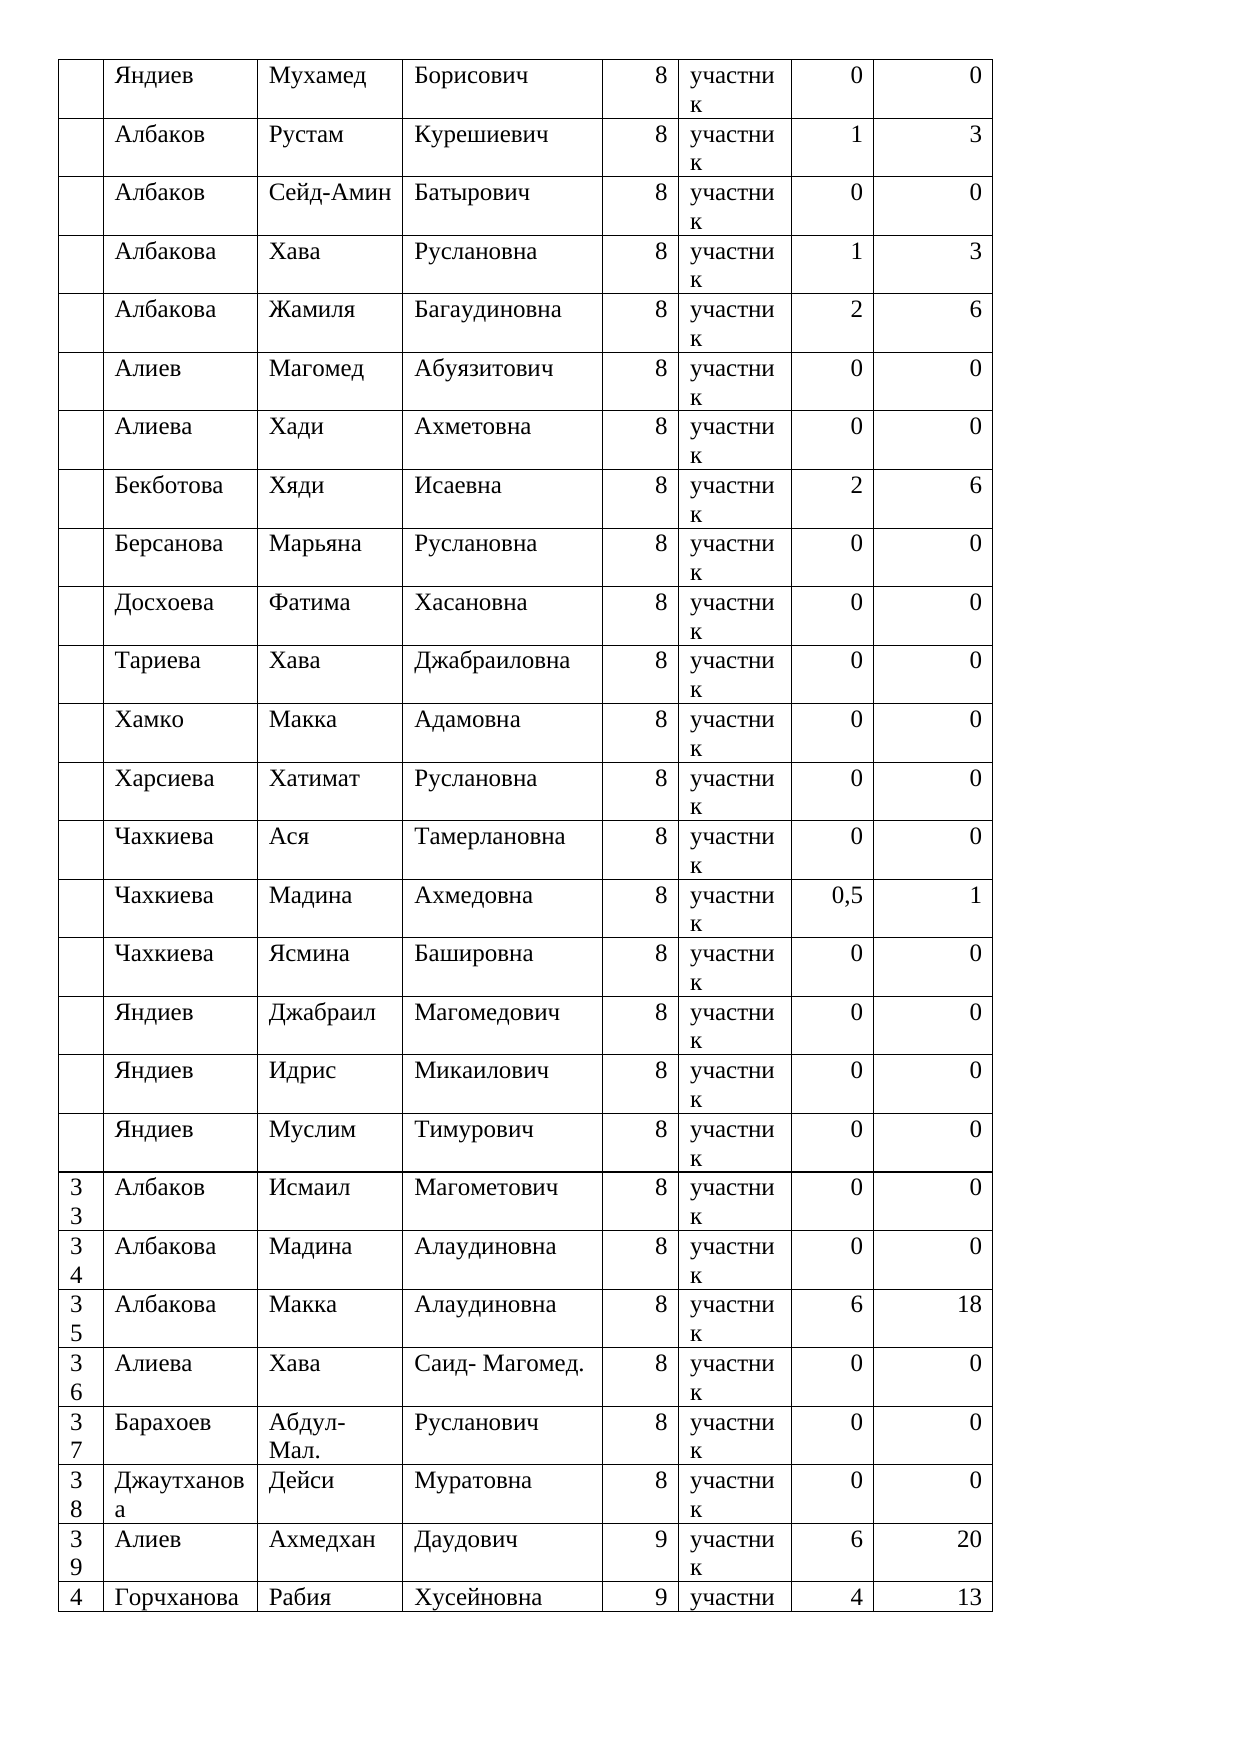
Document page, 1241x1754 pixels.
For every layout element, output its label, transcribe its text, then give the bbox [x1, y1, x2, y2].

table_cell 37 [59, 1407, 103, 1464]
table_cell Исмаил [258, 1173, 402, 1230]
table_cell [59, 763, 103, 820]
table_cell 0 [874, 1231, 992, 1288]
table_cell Абдул-Мал. [258, 1407, 402, 1464]
table_cell 0 [792, 353, 873, 410]
table_cell участник [679, 763, 791, 820]
table_cell 0 [792, 60, 873, 118]
table_cell участник [679, 1524, 791, 1581]
table_cell [59, 704, 103, 762]
table_cell 8 [603, 470, 678, 527]
table_cell 8 [603, 411, 678, 469]
table_cell Мадина [258, 1231, 402, 1288]
table_cell 0 [792, 1465, 873, 1523]
table_cell 8 [603, 938, 678, 996]
table_cell 6 [792, 1290, 873, 1347]
table_cell [59, 353, 103, 410]
table_cell Макка [258, 704, 402, 762]
table_cell 0 [874, 529, 992, 586]
table_cell [59, 60, 103, 118]
table_cell [59, 646, 103, 703]
table_cell Тариева [104, 646, 257, 703]
table_cell 8 [603, 294, 678, 352]
table_cell 0 [874, 1055, 992, 1113]
table_cell Албаков [104, 119, 257, 176]
table_cell Макка [258, 1290, 402, 1347]
table_cell 0 [792, 997, 873, 1054]
table_cell Бекботова [104, 470, 257, 527]
table_cell 18 [874, 1290, 992, 1347]
table_cell Хава [258, 646, 402, 703]
table_cell 0 [874, 60, 992, 118]
table_cell Батырович [403, 177, 602, 235]
table_cell Алиева [104, 1348, 257, 1406]
table_cell участник [679, 236, 791, 293]
table_cell [59, 529, 103, 586]
table_cell Фатима [258, 587, 402, 644]
table_cell 9 [603, 1524, 678, 1581]
table_cell 38 [59, 1465, 103, 1523]
table_cell 39 [59, 1524, 103, 1581]
table_cell 8 [603, 1114, 678, 1171]
table_cell Албакова [104, 1290, 257, 1347]
table_cell 8 [603, 1173, 678, 1230]
table_cell [59, 821, 103, 879]
table_cell Магомед [258, 353, 402, 410]
table_cell Идрис [258, 1055, 402, 1113]
table_cell Берсанова [104, 529, 257, 586]
table_cell Микаилович [403, 1055, 602, 1113]
table_cell участник [679, 177, 791, 235]
table_cell Алаудиновна [403, 1290, 602, 1347]
table_cell Албаков [104, 177, 257, 235]
table_cell участник [679, 1407, 791, 1464]
table_cell Горчханова [104, 1582, 257, 1611]
table_cell 0 [874, 938, 992, 996]
table_cell участник [679, 1114, 791, 1171]
table_cell Хусейновна [403, 1582, 602, 1611]
table_cell 3 [874, 236, 992, 293]
table_cell участник [679, 1290, 791, 1347]
table_cell [59, 236, 103, 293]
table_cell 0 [792, 1407, 873, 1464]
table_cell 0 [874, 587, 992, 644]
table_cell Яндиев [104, 1055, 257, 1113]
table_cell Барахоев [104, 1407, 257, 1464]
table_cell 0 [874, 1348, 992, 1406]
table_cell Алаудиновна [403, 1231, 602, 1288]
table_cell Албаков [104, 1173, 257, 1230]
table_cell Башировна [403, 938, 602, 996]
table_cell Хасановна [403, 587, 602, 644]
table_cell Курешиевич [403, 119, 602, 176]
table_cell участник [679, 938, 791, 996]
table_cell Саид- Магомед. [403, 1348, 602, 1406]
table_cell [59, 587, 103, 644]
table_cell Тамерлановна [403, 821, 602, 879]
table_cell 0 [874, 646, 992, 703]
table_cell участник [679, 704, 791, 762]
table_cell Руслановна [403, 529, 602, 586]
table_cell 0 [792, 1231, 873, 1288]
table_cell Ахмедовна [403, 880, 602, 937]
table_cell 0 [874, 1465, 992, 1523]
table_cell 0,5 [792, 880, 873, 937]
table_cell Яндиев [104, 997, 257, 1054]
table_cell Русланович [403, 1407, 602, 1464]
table_cell 0 [874, 821, 992, 879]
table_cell Яндиев [104, 1114, 257, 1171]
table_cell Алиев [104, 353, 257, 410]
table_cell Багаудиновна [403, 294, 602, 352]
table_cell Абуязитович [403, 353, 602, 410]
table_cell Ясмина [258, 938, 402, 996]
table_cell [59, 294, 103, 352]
table_cell 20 [874, 1524, 992, 1581]
table_cell 8 [603, 1055, 678, 1113]
table_cell 8 [603, 763, 678, 820]
table_cell Руслановна [403, 236, 602, 293]
table_cell Чахкиева [104, 821, 257, 879]
table_cell Хади [258, 411, 402, 469]
table_cell 8 [603, 119, 678, 176]
table_cell Даудович [403, 1524, 602, 1581]
table_cell 9 [603, 1582, 678, 1611]
table_cell 8 [603, 997, 678, 1054]
table_cell Албакова [104, 1231, 257, 1288]
table_cell 8 [603, 1465, 678, 1523]
table_cell участник [679, 529, 791, 586]
table_cell Джабраил [258, 997, 402, 1054]
table_cell 8 [603, 1348, 678, 1406]
table_cell [59, 470, 103, 527]
table_cell 0 [792, 529, 873, 586]
table_cell Адамовна [403, 704, 602, 762]
table_cell участник [679, 470, 791, 527]
table_cell 1 [874, 880, 992, 937]
table_cell участник [679, 646, 791, 703]
table_cell Борисович [403, 60, 602, 118]
table_cell 8 [603, 60, 678, 118]
table_cell Досхоева [104, 587, 257, 644]
table_cell участник [679, 1582, 791, 1611]
table_cell Мадина [258, 880, 402, 937]
table_cell Хава [258, 1348, 402, 1406]
table_cell участник [679, 353, 791, 410]
table_cell 0 [792, 938, 873, 996]
table_cell Тимурович [403, 1114, 602, 1171]
table_cell Чахкиева [104, 938, 257, 996]
table_cell Магометович [403, 1173, 602, 1230]
table_cell 8 [603, 880, 678, 937]
table_cell 0 [792, 1348, 873, 1406]
table_cell Чахкиева [104, 880, 257, 937]
table_cell [59, 119, 103, 176]
table_cell 8 [603, 704, 678, 762]
table_cell [59, 1114, 103, 1171]
table_cell участник [679, 119, 791, 176]
table_cell Алиева [104, 411, 257, 469]
table_cell Харсиева [104, 763, 257, 820]
table_cell 8 [603, 1231, 678, 1288]
table_cell участник [679, 1055, 791, 1113]
table_cell Магомедович [403, 997, 602, 1054]
table_cell 36 [59, 1348, 103, 1406]
table_cell Муратовна [403, 1465, 602, 1523]
table_cell 0 [874, 177, 992, 235]
table_cell участник [679, 997, 791, 1054]
table_cell [59, 177, 103, 235]
table_cell Дейси [258, 1465, 402, 1523]
table_cell Хамко [104, 704, 257, 762]
table_cell 0 [874, 1407, 992, 1464]
table_cell Албакова [104, 236, 257, 293]
table_cell Мухамед [258, 60, 402, 118]
table_cell участник [679, 294, 791, 352]
table_cell участник [679, 821, 791, 879]
table_cell 2 [792, 294, 873, 352]
table_cell Яндиев [104, 60, 257, 118]
table_cell Хава [258, 236, 402, 293]
table_cell 8 [603, 236, 678, 293]
table_cell участник [679, 587, 791, 644]
table_cell 34 [59, 1231, 103, 1288]
table_cell Джабраиловна [403, 646, 602, 703]
table_cell Муслим [258, 1114, 402, 1171]
table_cell 8 [603, 529, 678, 586]
table_cell 0 [874, 1114, 992, 1171]
table_cell 0 [874, 704, 992, 762]
table_cell [59, 880, 103, 937]
table_cell 0 [792, 1055, 873, 1113]
table_cell Джаутханова [104, 1465, 257, 1523]
table_cell 8 [603, 177, 678, 235]
table_cell 8 [603, 821, 678, 879]
table_cell [59, 1055, 103, 1113]
table_cell 8 [603, 646, 678, 703]
table_cell 0 [874, 763, 992, 820]
table_cell 13 [874, 1582, 992, 1611]
table_cell 35 [59, 1290, 103, 1347]
table_cell 2 [792, 470, 873, 527]
table_cell 8 [603, 1407, 678, 1464]
table_cell [59, 938, 103, 996]
table_cell 0 [792, 646, 873, 703]
table_cell 33 [59, 1173, 103, 1230]
table_cell Исаевна [403, 470, 602, 527]
table_cell 3 [874, 119, 992, 176]
table_cell 0 [874, 1173, 992, 1230]
table_cell Рабия [258, 1582, 402, 1611]
table_cell Ася [258, 821, 402, 879]
table_cell участник [679, 1231, 791, 1288]
table_cell 8 [603, 353, 678, 410]
table_cell 0 [792, 704, 873, 762]
table_cell 0 [792, 587, 873, 644]
table_cell 0 [874, 353, 992, 410]
table_cell Марьяна [258, 529, 402, 586]
table_cell Руслановна [403, 763, 602, 820]
table_cell 0 [792, 411, 873, 469]
table_cell Хатимат [258, 763, 402, 820]
table_cell Рустам [258, 119, 402, 176]
table_cell участник [679, 1465, 791, 1523]
table_cell [59, 997, 103, 1054]
table_cell 8 [603, 587, 678, 644]
table_cell Хяди [258, 470, 402, 527]
table_cell 0 [792, 177, 873, 235]
table_cell 1 [792, 236, 873, 293]
table_cell 6 [792, 1524, 873, 1581]
table_cell 0 [874, 411, 992, 469]
table_cell Албакова [104, 294, 257, 352]
table_cell участник [679, 880, 791, 937]
table_cell участник [679, 60, 791, 118]
table_cell 0 [792, 763, 873, 820]
table_cell 0 [792, 1114, 873, 1171]
table_cell участник [679, 411, 791, 469]
table_cell Сейд-Амин [258, 177, 402, 235]
table_cell Жамиля [258, 294, 402, 352]
table_cell Алиев [104, 1524, 257, 1581]
table_cell 0 [792, 1173, 873, 1230]
table_cell Ахметовна [403, 411, 602, 469]
table_cell 6 [874, 294, 992, 352]
table_cell 0 [792, 821, 873, 879]
table_cell [59, 411, 103, 469]
table_cell 4 [792, 1582, 873, 1611]
table_cell 40 [59, 1582, 103, 1611]
table_cell 0 [874, 997, 992, 1054]
table_cell участник [679, 1348, 791, 1406]
table_cell 6 [874, 470, 992, 527]
table_cell Ахмедхан [258, 1524, 402, 1581]
table_cell 1 [792, 119, 873, 176]
table_cell 8 [603, 1290, 678, 1347]
table_cell участник [679, 1173, 791, 1230]
